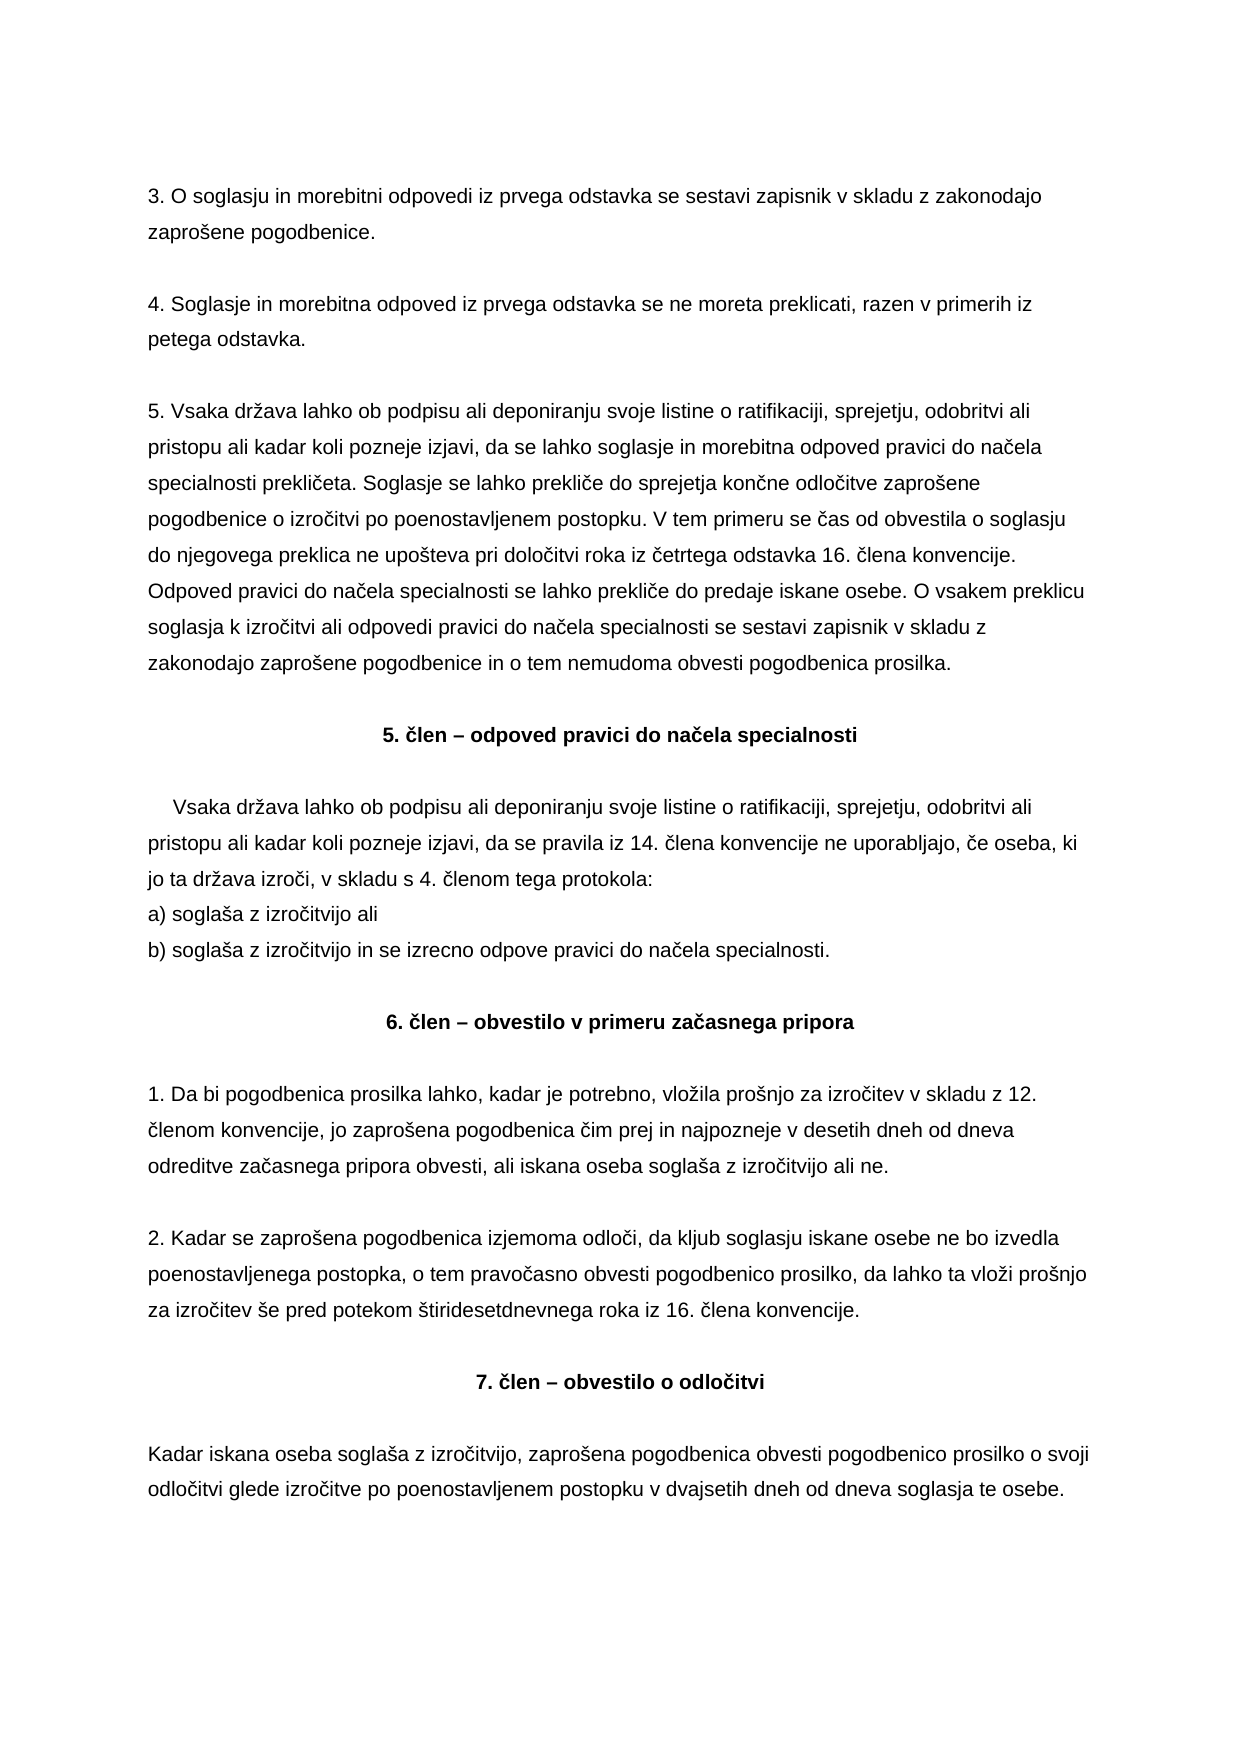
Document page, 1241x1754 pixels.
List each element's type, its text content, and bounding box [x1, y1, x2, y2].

text 7. člen – obvestilo o odločitvi [148, 1369, 1093, 1393]
text Vsaka država lahko ob podpisu ali deponiranju svoje listine o ratifikaciji, sprejetju, odobritvi ali pristopu ali kadar koli pozneje izjavi, da se pravila iz 14. člena konvencije ne uporabljajo, če oseba, ki jo ta država izroči, v skladu s 4. členom tega protokola: a) soglaša z izročitvijo ali b) soglaša z izročitvijo in se izrecno odpove pravici do načela specialnosti. [148, 794, 1093, 962]
text Kadar iskana oseba soglaša z izročitvijo, zaprošena pogodbenica obvesti pogodbenico prosilko o svoji odločitvi glede izročitve po poenostavljenem postopku v dvajsetih dneh od dneva soglasja te osebe. [148, 1441, 1093, 1501]
text 1. Da bi pogodbenica prosilka lahko, kadar je potrebno, vložila prošnjo za izročitev v skladu z 12. členom konvencije, jo zaprošena pogodbenica čim prej in najpozneje v desetih dneh od dneva odreditve začasnega pripora obvesti, ali iskana oseba soglaša z izročitvijo ali ne. [148, 1082, 1093, 1178]
text 5. Vsaka država lahko ob podpisu ali deponiranju svoje listine o ratifikaciji, sprejetju, odobritvi ali pristopu ali kadar koli pozneje izjavi, da se lahko soglasje in morebitna odpoved pravici do načela specialnosti prekličeta. Soglasje se lahko prekliče do sprejetja končne odločitve zaprošene pogodbenice o izročitvi po poenostavljenem postopku. V tem primeru se čas od obvestila o soglasju do njegovega preklica ne upošteva pri določitvi roka iz četrtega odstavka 16. člena konvencije. Odpoved pravici do načela specialnosti se lahko prekliče do predaje iskane osebe. O vsakem preklicu soglasja k izročitvi ali odpovedi pravici do načela specialnosti se sestavi zapisnik v skladu z zakonodajo zaprošene pogodbenice in o tem nemudoma obvesti pogodbenica prosilka. [148, 363, 1093, 675]
text 6. člen – obvestilo v primeru začasnega pripora [148, 1010, 1093, 1034]
text 4. Soglasje in morebitna odpoved iz prvega odstavka se ne moreta preklicati, razen v primerih iz petega odstavka. [148, 255, 1093, 351]
text 2. Kadar se zaprošena pogodbenica izjemoma odloči, da kljub soglasju iskane osebe ne bo izvedla poenostavljenega postopka, o tem pravočasno obvesti pogodbenico prosilko, da lahko ta vloži prošnjo za izročitev še pred potekom štiridesetdnevnega roka iz 16. člena konvencije. [148, 1190, 1093, 1322]
text 3. O soglasju in morebitni odpovedi iz prvega odstavka se sestavi zapisnik v skladu z zakonodajo zaprošene pogodbenice. [148, 148, 1093, 243]
text 5. člen – odpoved pravici do načela specialnosti [148, 723, 1093, 747]
